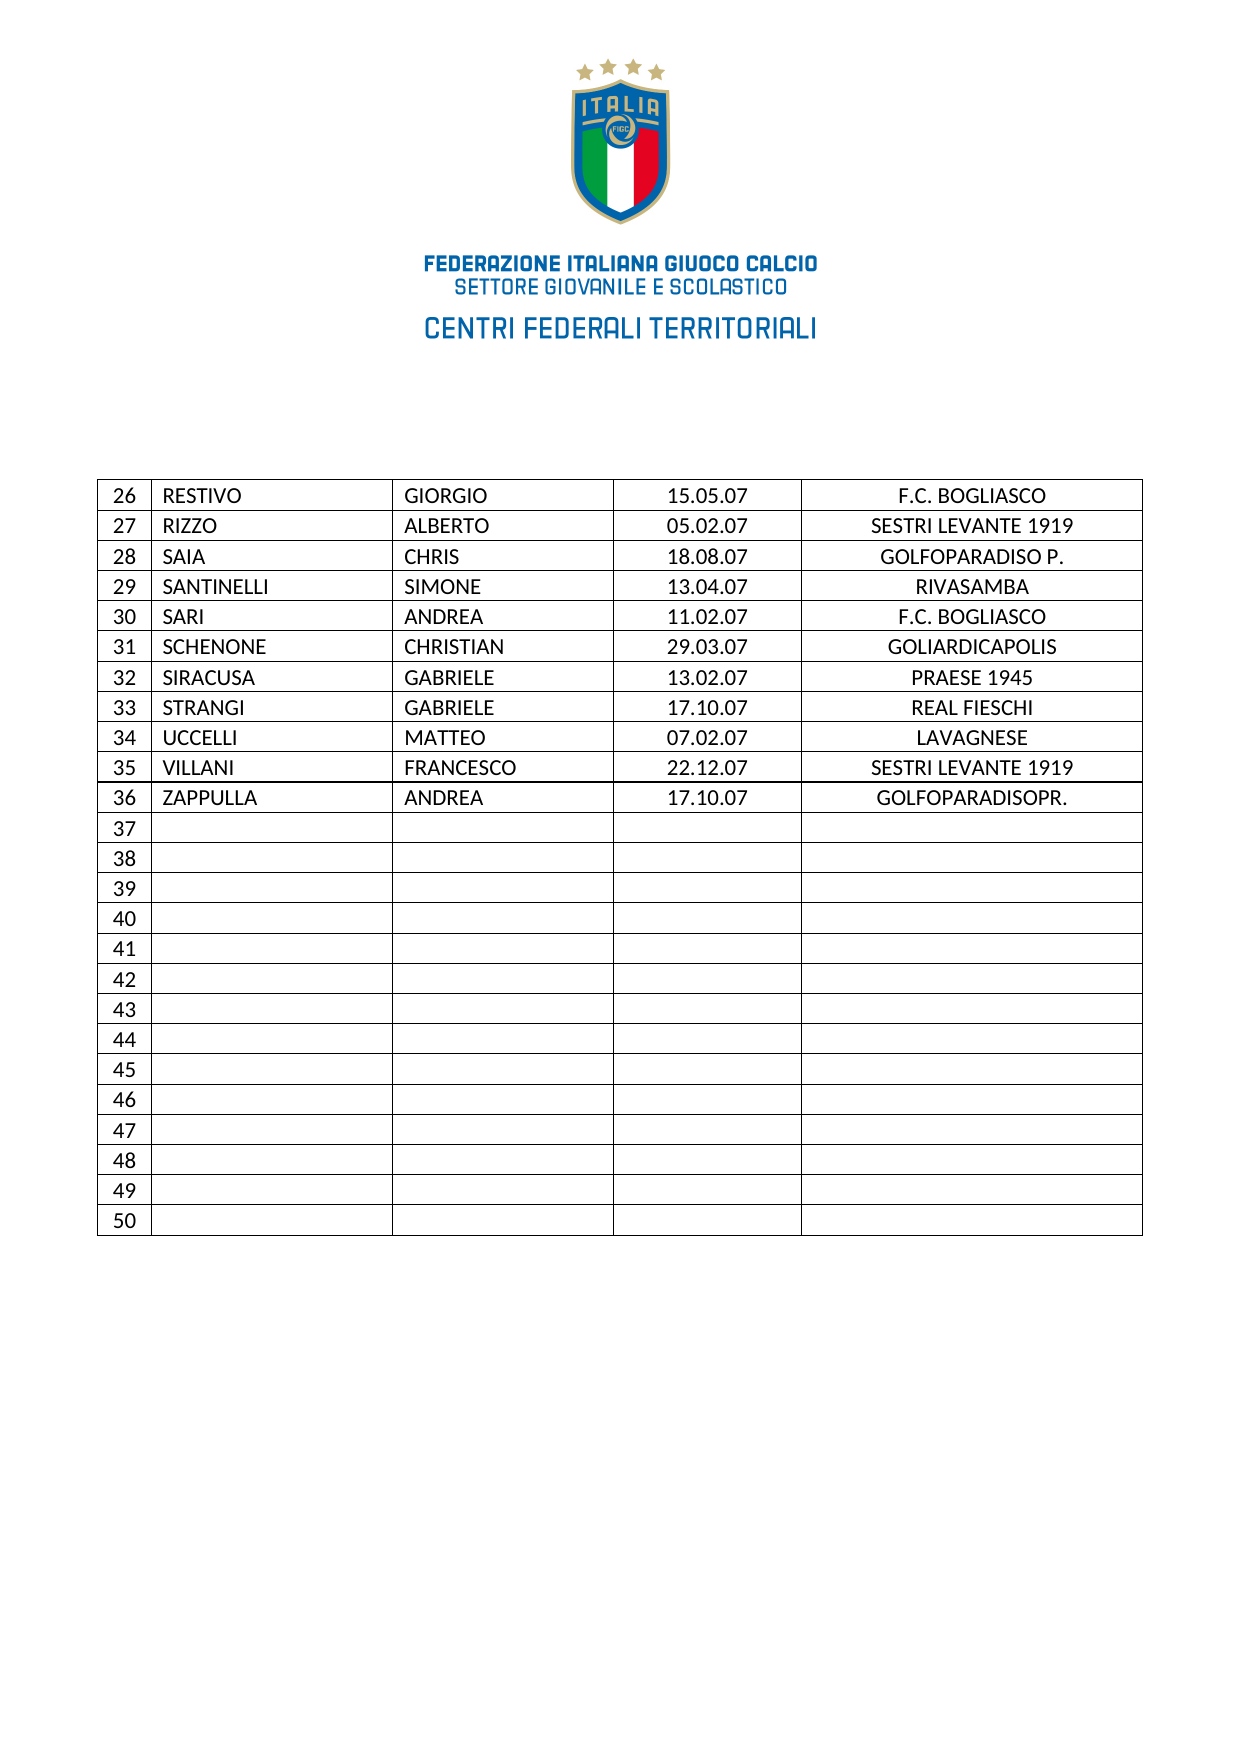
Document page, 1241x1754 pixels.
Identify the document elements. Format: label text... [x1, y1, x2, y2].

table_cell 28 [98, 541, 151, 570]
table_cell REAL FIESCHI [802, 692, 1142, 721]
table_cell [152, 1024, 392, 1053]
table_cell 40 [98, 903, 151, 932]
table_cell 35 [98, 752, 151, 781]
table_cell ALBERTO [393, 511, 613, 540]
table_cell [393, 843, 613, 872]
table_cell [614, 1205, 801, 1234]
table_cell [152, 934, 392, 963]
table_cell ANDREA [393, 601, 613, 630]
table_cell [393, 1175, 613, 1204]
table_cell [393, 1145, 613, 1174]
table_cell 49 [98, 1175, 151, 1204]
table_cell [614, 1145, 801, 1174]
table_cell 17.10.07 [614, 783, 801, 812]
table_cell GOLIARDICAPOLIS [802, 631, 1142, 661]
table_cell [802, 1024, 1142, 1053]
table_cell SESTRI LEVANTE 1919 [802, 511, 1142, 540]
table_cell GOLFOPARADISO P. [802, 541, 1142, 570]
table_cell SANTINELLI [152, 571, 392, 600]
table_cell 33 [98, 692, 151, 721]
table_cell [614, 1175, 801, 1204]
table_cell SESTRI LEVANTE 1919 [802, 752, 1142, 781]
table_cell GABRIELE [393, 692, 613, 721]
table_cell [802, 1115, 1142, 1144]
table_cell 50 [98, 1205, 151, 1234]
table_cell F.C. BOGLIASCO [802, 480, 1142, 509]
table_cell 39 [98, 873, 151, 902]
table_cell [152, 964, 392, 993]
table_cell [152, 994, 392, 1023]
table_cell [393, 1024, 613, 1053]
table_cell UCCELLI [152, 722, 392, 751]
table_cell [393, 813, 613, 842]
table_cell SARI [152, 601, 392, 630]
table_cell [152, 873, 392, 902]
table_cell VILLANI [152, 752, 392, 781]
table_cell [393, 1085, 613, 1114]
table_cell SIMONE [393, 571, 613, 600]
table_cell [802, 964, 1142, 993]
table_cell [614, 1024, 801, 1053]
table_cell SCHENONE [152, 631, 392, 661]
table_cell [614, 1054, 801, 1083]
table_cell [393, 934, 613, 963]
table_cell [802, 934, 1142, 963]
table_cell [802, 994, 1142, 1023]
table_cell [614, 964, 801, 993]
table_cell [152, 1085, 392, 1114]
table_cell [614, 1085, 801, 1114]
table_cell [152, 1054, 392, 1083]
table_cell 42 [98, 964, 151, 993]
table_cell SIRACUSA [152, 662, 392, 691]
table_cell 47 [98, 1115, 151, 1144]
table_cell [393, 903, 613, 932]
table_cell LAVAGNESE [802, 722, 1142, 751]
table_cell 36 [98, 783, 151, 812]
table_cell 13.02.07 [614, 662, 801, 691]
table_cell 27 [98, 511, 151, 540]
table_cell [614, 843, 801, 872]
table_cell [393, 1054, 613, 1083]
table_cell 15.05.07 [614, 480, 801, 509]
table_cell 32 [98, 662, 151, 691]
table_cell [802, 843, 1142, 872]
table_cell [152, 1115, 392, 1144]
table_cell [802, 1205, 1142, 1234]
table_cell 22.12.07 [614, 752, 801, 781]
table_cell 13.04.07 [614, 571, 801, 600]
table_cell 34 [98, 722, 151, 751]
table_cell CHRIS [393, 541, 613, 570]
table_cell [152, 1145, 392, 1174]
table_cell CHRISTIAN [393, 631, 613, 661]
table_cell 43 [98, 994, 151, 1023]
table_cell [802, 1054, 1142, 1083]
table_cell 05.02.07 [614, 511, 801, 540]
table_cell [393, 1205, 613, 1234]
table_cell STRANGI [152, 692, 392, 721]
table_cell 26 [98, 480, 151, 509]
table_cell 29 [98, 571, 151, 600]
table_cell 48 [98, 1145, 151, 1174]
table_cell [152, 1205, 392, 1234]
table_cell 29.03.07 [614, 631, 801, 661]
table_cell RESTIVO [152, 480, 392, 509]
table_cell [614, 813, 801, 842]
table_cell [393, 964, 613, 993]
table_cell GOLFOPARADISOPR. [802, 783, 1142, 812]
table_cell 44 [98, 1024, 151, 1053]
table_cell 46 [98, 1085, 151, 1114]
table_cell 17.10.07 [614, 692, 801, 721]
table_cell F.C. BOGLIASCO [802, 601, 1142, 630]
table_cell [614, 1115, 801, 1144]
table_cell GIORGIO [393, 480, 613, 509]
table_cell [614, 934, 801, 963]
table_cell [614, 903, 801, 932]
table_cell 41 [98, 934, 151, 963]
table_cell 31 [98, 631, 151, 661]
table_cell [152, 843, 392, 872]
table_cell MATTEO [393, 722, 613, 751]
table_cell RIVASAMBA [802, 571, 1142, 600]
picture [0, 0, 1241, 346]
table_cell [802, 813, 1142, 842]
table_cell [152, 813, 392, 842]
table_cell 30 [98, 601, 151, 630]
table_cell [614, 873, 801, 902]
table_cell [152, 1175, 392, 1204]
table_cell SAIA [152, 541, 392, 570]
table_cell PRAESE 1945 [802, 662, 1142, 691]
table_cell 45 [98, 1054, 151, 1083]
table_cell [802, 1145, 1142, 1174]
table_cell 38 [98, 843, 151, 872]
table_cell RIZZO [152, 511, 392, 540]
table_cell [393, 1115, 613, 1144]
table_cell ZAPPULLA [152, 783, 392, 812]
table_cell FRANCESCO [393, 752, 613, 781]
table_cell [802, 1175, 1142, 1204]
table_cell [152, 903, 392, 932]
table_cell 07.02.07 [614, 722, 801, 751]
table_cell 11.02.07 [614, 601, 801, 630]
table_cell [802, 903, 1142, 932]
table_cell ANDREA [393, 783, 613, 812]
table_cell 18.08.07 [614, 541, 801, 570]
table_cell 37 [98, 813, 151, 842]
table_cell [393, 994, 613, 1023]
table_cell [802, 1085, 1142, 1114]
table_cell [802, 873, 1142, 902]
table_cell GABRIELE [393, 662, 613, 691]
table_cell [614, 994, 801, 1023]
table_cell [393, 873, 613, 902]
